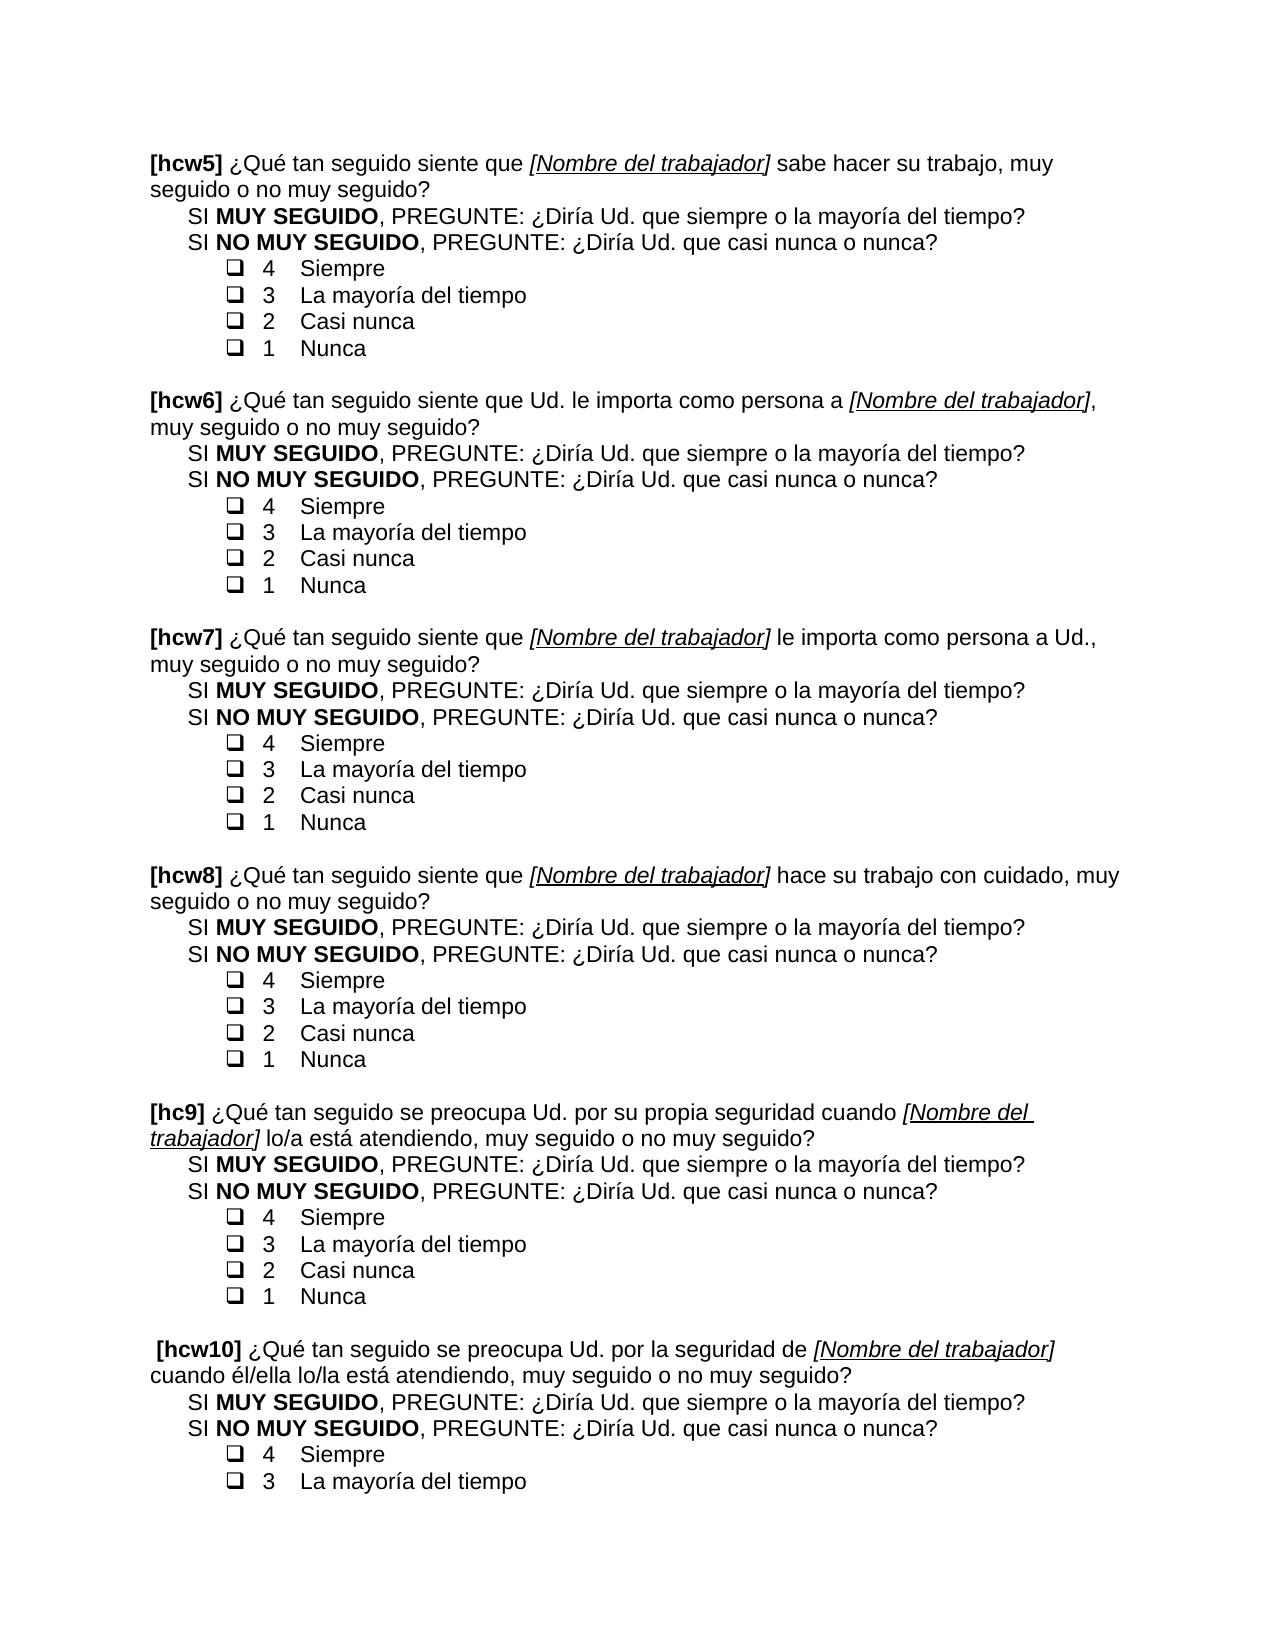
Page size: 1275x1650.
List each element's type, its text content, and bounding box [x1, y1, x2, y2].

text SI NO MUY SEGUIDO, PREGUNTE: ¿Diría Ud. que casi nunca o nunca? [150, 466, 1125, 493]
list 3 La mayoría del tiempo [225, 519, 1125, 545]
list 4 Siempre [225, 493, 1125, 519]
text SI MUY SEGUIDO, PREGUNTE: ¿Diría Ud. que siempre o la mayoría del tiempo? [150, 440, 1125, 466]
list 1 Nunca [225, 1283, 1125, 1309]
list 3 La mayoría del tiempo [225, 993, 1125, 1020]
list 1 Nunca [225, 334, 1125, 361]
text SI NO MUY SEGUIDO, PREGUNTE: ¿Diría Ud. que casi nunca o nunca? [150, 941, 1125, 967]
text [hcw10] ¿Qué tan seguido se preocupa Ud. por la seguridad de [Nombre del trabajador] cuando él/ella lo/la está atendiendo, muy seguido o no muy seguido? [150, 1336, 1125, 1389]
text [hcw7] ¿Qué tan seguido siente que [Nombre del trabajador] le importa como persona a Ud., muy seguido o no muy seguido? [150, 624, 1125, 677]
text [hcw8] ¿Qué tan seguido siente que [Nombre del trabajador] hace su trabajo con cuidado, muy seguido o no muy seguido? [150, 862, 1125, 914]
list 2 Casi nunca [225, 545, 1125, 572]
list 1 Nunca [225, 572, 1125, 598]
list 4 Siempre [225, 1441, 1125, 1468]
list 3 La mayoría del tiempo [225, 1231, 1125, 1257]
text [150, 1389, 1125, 1415]
text [hc9] ¿Qué tan seguido se preocupa Ud. por su propia seguridad cuando [Nombre del trabajador] lo/a está atendiendo, muy seguido o no muy seguido? [150, 1099, 1125, 1151]
list 4 Siempre [225, 730, 1125, 756]
list 1 Nunca [225, 1046, 1125, 1072]
list 4 Siempre [225, 967, 1125, 993]
text SI NO MUY SEGUIDO, PREGUNTE: ¿Diría Ud. que casi nunca o nunca? [150, 703, 1125, 730]
text SI MUY SEGUIDO, PREGUNTE: ¿Diría Ud. que siempre o la mayoría del tiempo? [150, 1151, 1125, 1178]
text [hcw5] ¿Qué tan seguido siente que [Nombre del trabajador] sabe hacer su trabajo, muy seguido o no muy seguido? [150, 150, 1125, 203]
list 3 La mayoría del tiempo [225, 282, 1125, 308]
list 3 La mayoría del tiempo [225, 1468, 1125, 1494]
text SI NO MUY SEGUIDO, PREGUNTE: ¿Diría Ud. que casi nunca o nunca? [150, 229, 1125, 255]
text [150, 203, 1125, 229]
text SI MUY SEGUIDO, PREGUNTE: ¿Diría Ud. que siempre o la mayoría del tiempo? [150, 914, 1125, 941]
list 2 Casi nunca [225, 308, 1125, 334]
list 4 Siempre [225, 255, 1125, 282]
list 2 Casi nunca [225, 782, 1125, 809]
text SI NO MUY SEGUIDO, PREGUNTE: ¿Diría Ud. que casi nunca o nunca? [150, 1178, 1125, 1204]
list 2 Casi nunca [225, 1257, 1125, 1283]
list 1 Nunca [225, 809, 1125, 835]
text SI MUY SEGUIDO, PREGUNTE: ¿Diría Ud. que siempre o la mayoría del tiempo? [150, 677, 1125, 703]
text SI NO MUY SEGUIDO, PREGUNTE: ¿Diría Ud. que casi nunca o nunca? [150, 1415, 1125, 1441]
list 3 La mayoría del tiempo [225, 756, 1125, 782]
list 4 Siempre [225, 1204, 1125, 1231]
list 2 Casi nunca [225, 1020, 1125, 1046]
text [hcw6] ¿Qué tan seguido siente que Ud. le importa como persona a [Nombre del trabajador], muy seguido o no muy seguido? [150, 387, 1125, 440]
